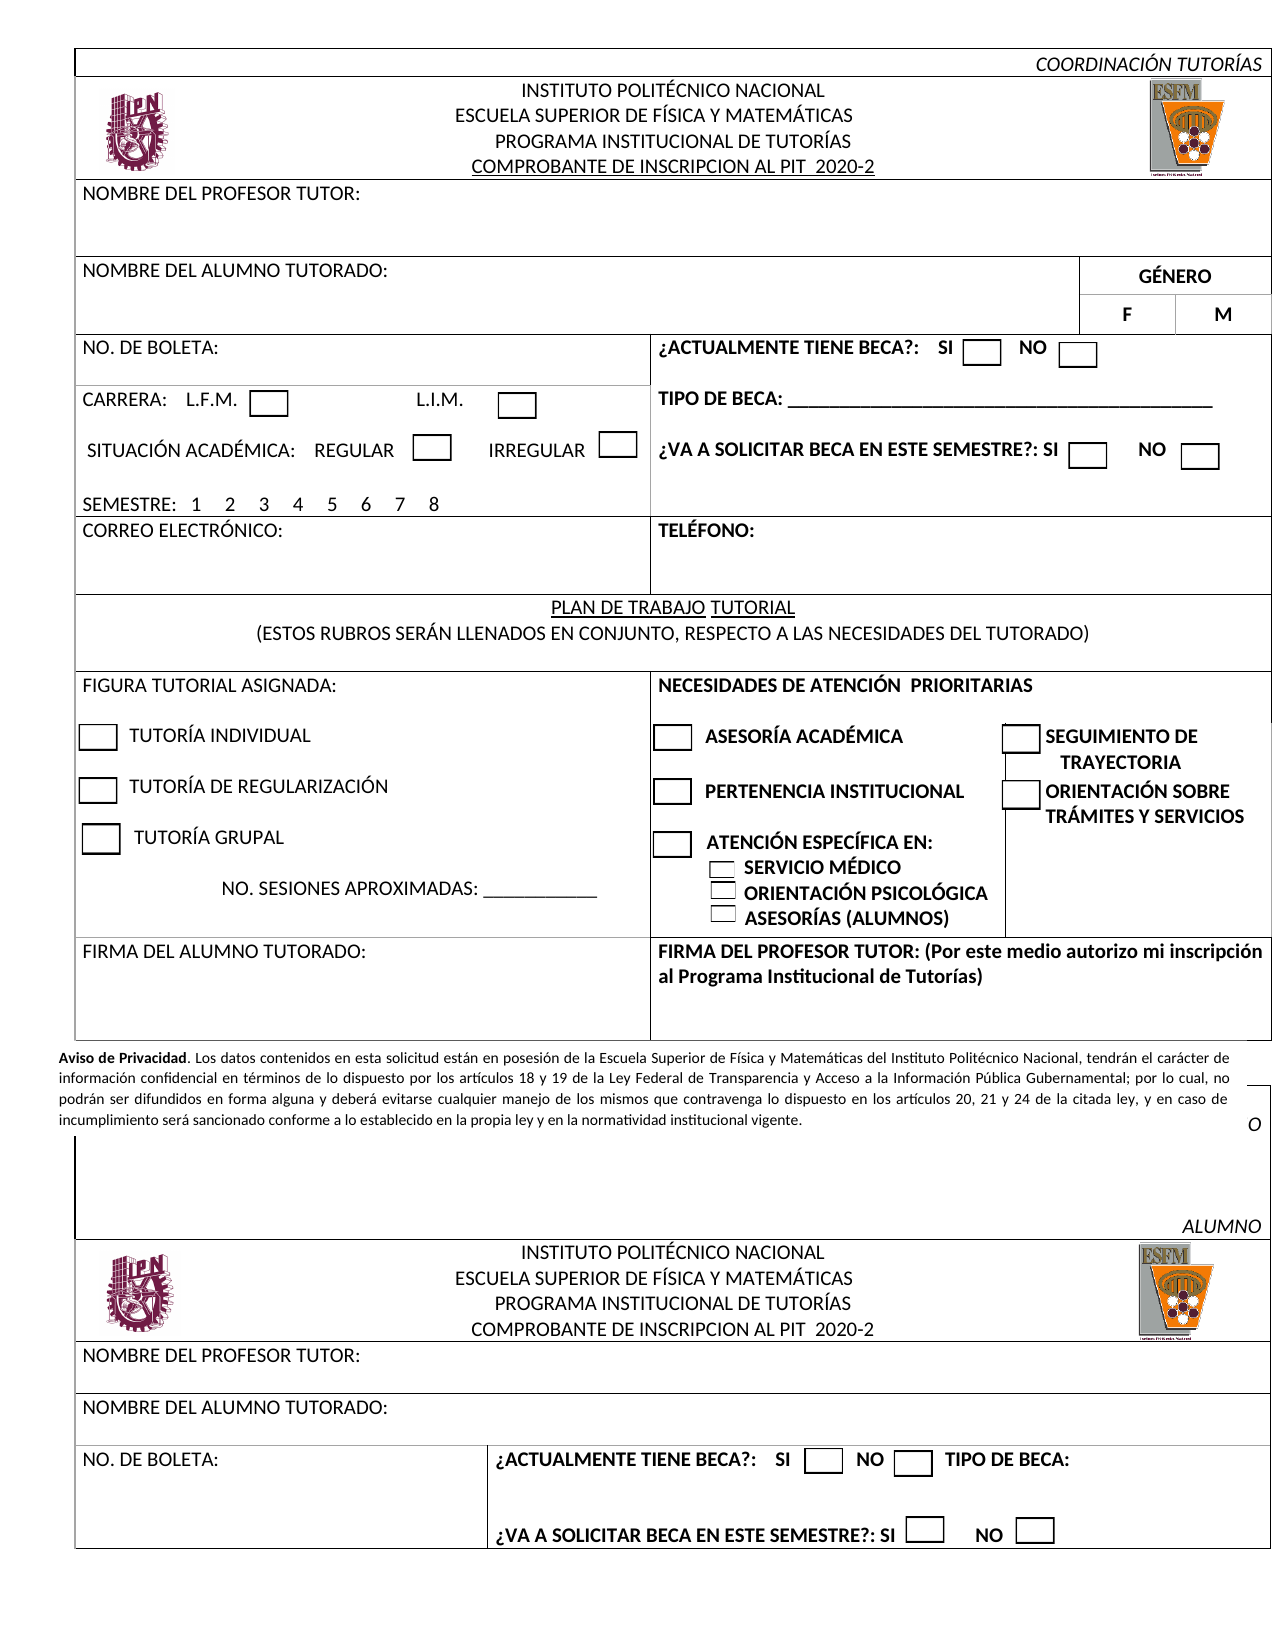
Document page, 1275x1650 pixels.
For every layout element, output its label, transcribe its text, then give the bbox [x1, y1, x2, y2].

picture [1001, 780, 1041, 810]
table_header ALUMNO ALUMNO [76, 1086, 1270, 1238]
picture [78, 777, 118, 804]
picture [905, 1516, 945, 1543]
table_cell CARRERA: L.F.M. L.I.M. SITUACIÓN ACADÉMICA: REGULAR IRREGULAR SEMESTRE: 1 2 3 4 5 6 7 8 [76, 386, 650, 516]
table_cell FIGURA TUTORIAL ASIGNADA: TUTORÍA INDIVIDUAL TUTORÍA DE REGULARIZACIÓN TUTORÍA GRUPAL NO. SESIONES APROXIMADAS: ___________ [76, 672, 650, 937]
table_cell NOMBRE DEL ALUMNO TUTORADO: [76, 1394, 1270, 1445]
table_cell NOMBRE DEL PROFESOR TUTOR: [76, 1342, 1270, 1393]
table_cell NOMBRE DEL ALUMNO TUTORADO: [76, 257, 1079, 333]
table_cell INSTITUTO POLITÉCNICO NACIONAL ESCUELA SUPERIOR DE FÍSICA Y MATEMÁTICAS PROGRAMA INSTITUCIONAL DE TUTORÍAS COMPROBANTE DE INSCRIPCION AL PIT 2020-2 [76, 77, 1271, 179]
table_header COORDINACIÓN TUTORÍAS [76, 49, 1271, 76]
picture [893, 1450, 933, 1477]
picture [653, 778, 692, 805]
table_cell NO. DE BOLETA: [76, 335, 650, 385]
picture [497, 392, 537, 419]
table_cell NOMBRE DEL PROFESOR TUTOR: [76, 180, 1271, 256]
table_cell ORIENTACIÓN SOBRE TRÁMITES Y SERVICIOS [1006, 777, 1271, 937]
picture [709, 861, 735, 878]
table_cell NECESIDADES DE ATENCIÓN PRIORITARIAS [651, 672, 1271, 723]
table_cell GÉNERO [1080, 257, 1271, 294]
table_cell ASESORÍA ACADÉMICA [651, 723, 1005, 777]
picture [81, 823, 121, 855]
table_cell ¿ACTUALMENTE TIENE BECA?: SI NO TIPO DE BECA: _________________________________________ ¿VA A SOLICITAR BECA EN ESTE SEMESTRE?: SI NO [651, 335, 1271, 516]
table_cell SEGUIMIENTO DE TRAYECTORIA [1006, 723, 1271, 777]
table_cell F [1080, 295, 1175, 333]
picture [653, 724, 693, 751]
picture [1015, 1517, 1055, 1544]
picture [598, 431, 638, 458]
picture [804, 1448, 843, 1474]
picture [1058, 342, 1098, 368]
picture [710, 881, 736, 899]
picture [710, 905, 736, 922]
table_cell FIRMA DEL PROFESOR TUTOR: (Por este medio autorizo mi inscripción al Programa Institucional de Tutorías) [651, 938, 1271, 1040]
table_cell TELÉFONO: [651, 517, 1271, 593]
picture [78, 724, 118, 751]
picture [652, 831, 692, 858]
picture [249, 390, 289, 417]
picture [962, 339, 1002, 366]
table_cell FIRMA DEL ALUMNO TUTORADO: [76, 938, 650, 1040]
picture [412, 434, 452, 461]
picture [1149, 78, 1225, 176]
table_cell PERTENENCIA INSTITUCIONAL ATENCIÓN ESPECÍFICA EN: SERVICIO MÉDICO ORIENTACIÓN PSICOLÓGICA ASESORÍAS (ALUMNOS) [651, 777, 1005, 937]
picture [98, 88, 176, 175]
table_cell PLAN DE TRABAJO TUTORIAL (ESTOS RUBROS SERÁN LLENADOS EN CONJUNTO, RESPECTO A LAS NECESIDADES DEL TUTORADO) [76, 595, 1271, 671]
picture [1138, 1242, 1214, 1340]
table_cell ¿ACTUALMENTE TIENE BECA?: SI NO TIPO DE BECA: ¿VA A SOLICITAR BECA EN ESTE SEMESTRE?: SI NO [488, 1446, 1270, 1548]
picture [1001, 724, 1041, 754]
picture [98, 1250, 182, 1336]
table_cell INSTITUTO POLITÉCNICO NACIONAL ESCUELA SUPERIOR DE FÍSICA Y MATEMÁTICAS PROGRAMA INSTITUCIONAL DE TUTORÍAS COMPROBANTE DE INSCRIPCION AL PIT 2020-2 [76, 1240, 1270, 1341]
picture [1180, 443, 1220, 470]
table_cell NO. DE BOLETA: [76, 1446, 487, 1548]
table_cell M [1176, 295, 1271, 333]
picture [1068, 442, 1108, 469]
table_cell CORREO ELECTRÓNICO: [76, 517, 650, 593]
